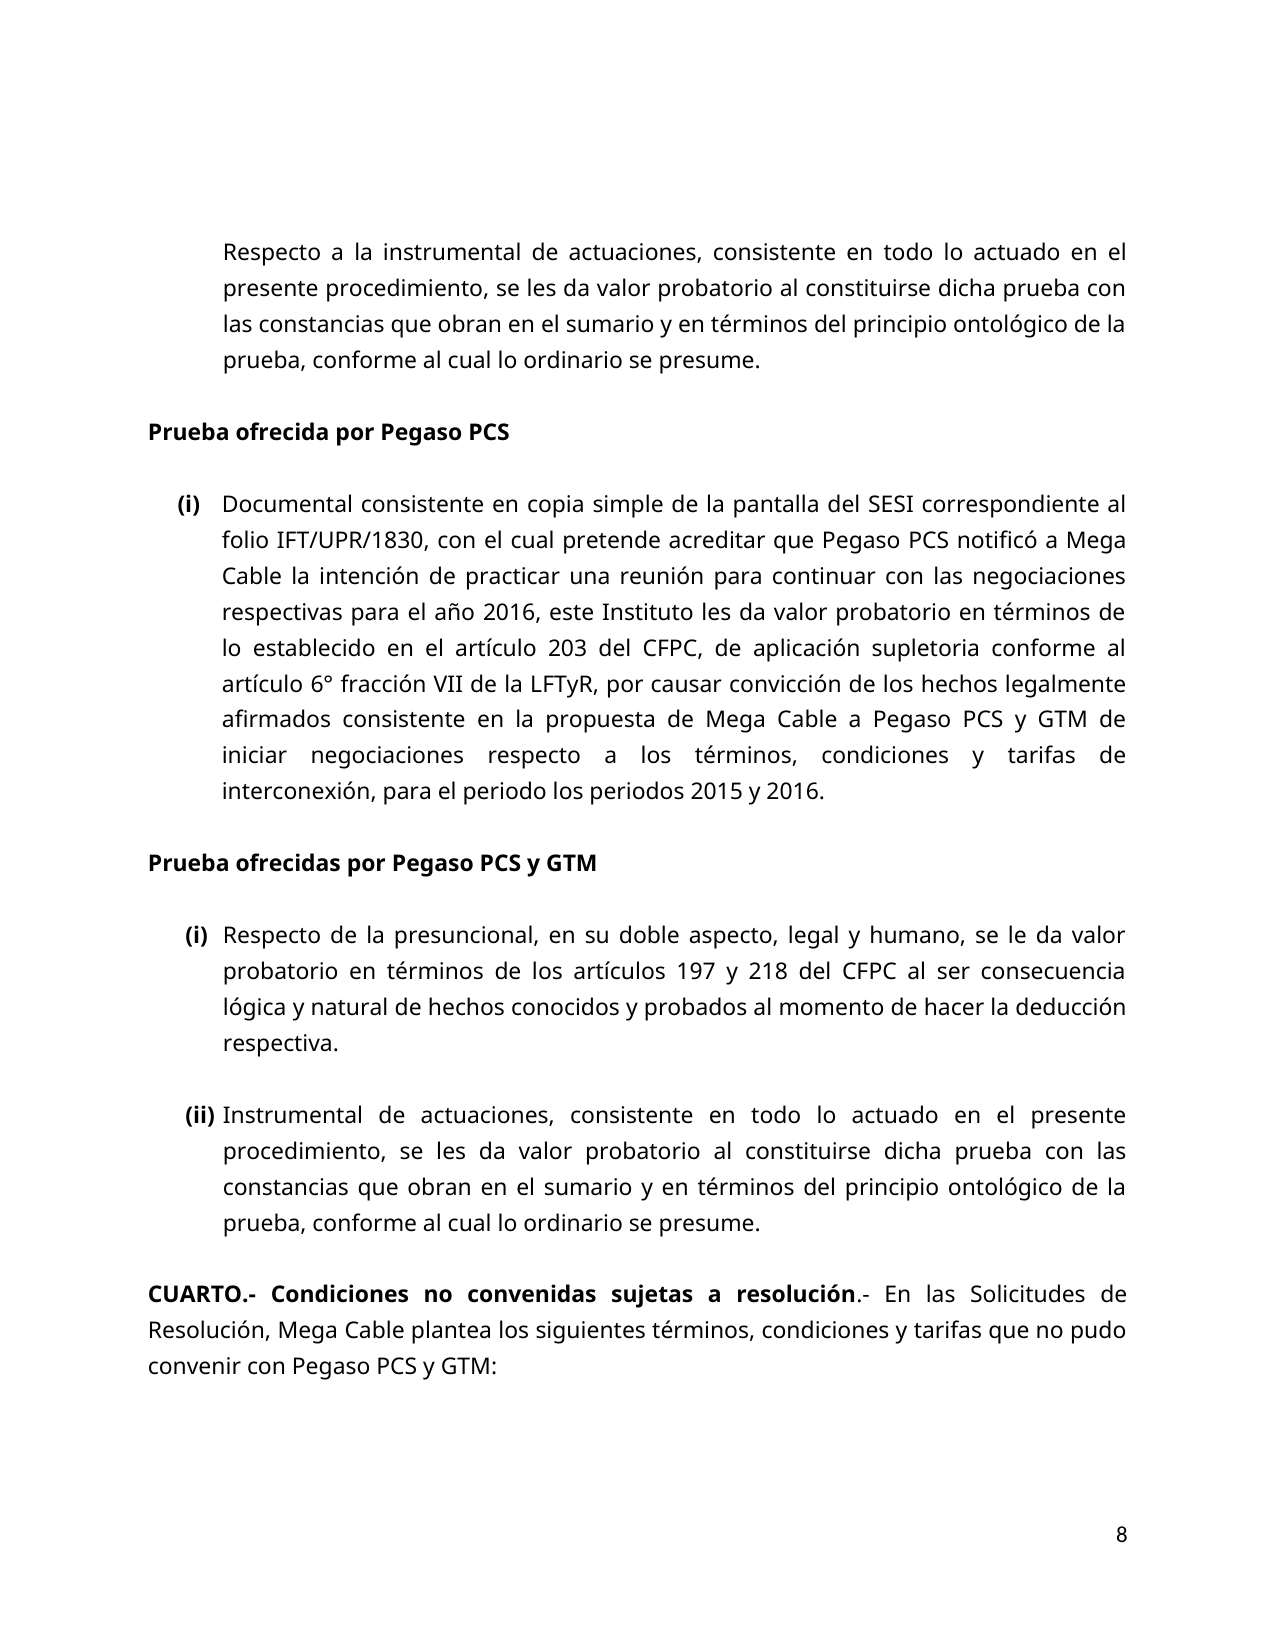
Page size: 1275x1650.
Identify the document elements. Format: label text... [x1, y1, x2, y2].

text Prueba ofrecidas por Pegaso PCS y GTM [148, 847, 1127, 878]
list Respecto de la presuncional, en su doble aspecto, legal y humano, se le da valor probatorio en términos de los artículos 197 y 218 del CFPC al ser consecuencia lógica y natural de hechos conocidos y probados al momento de hacer la deducción respectiva. [185, 919, 1127, 1058]
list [185, 236, 1127, 375]
text CUARTO.- Condiciones no convenidas sujetas a resolución.- En las Solicitudes de Resolución, Mega Cable plantea los siguientes términos, condiciones y tarifas que no pudo convenir con Pegaso PCS y GTM: [148, 1278, 1127, 1382]
list Documental consistente en copia simple de la pantalla del SESI correspondiente al folio IFT/UPR/1830, con el cual pretende acreditar que Pegaso PCS notificó a Mega Cable la intención de practicar una reunión para continuar con las negociaciones respectivas para el año 2016, este Instituto les da valor probatorio en términos de lo establecido en el artículo 203 del CFPC, de aplicación supletoria conforme al artículo 6° fracción VII de la LFTyR, por causar convicción de los hechos legalmente afirmados consistente en la propuesta de Mega Cable a Pegaso PCS y GTM de iniciar negociaciones respecto a los términos, condiciones y tarifas de interconexión, para el periodo los periodos 2015 y 2016. [177, 488, 1127, 807]
text Prueba ofrecida por Pegaso PCS [148, 416, 1127, 447]
list Instrumental de actuaciones, consistente en todo lo actuado en el presente procedimiento, se les da valor probatorio al constituirse dicha prueba con las constancias que obran en el sumario y en términos del principio ontológico de la prueba, conforme al cual lo ordinario se presume. [185, 1099, 1127, 1238]
